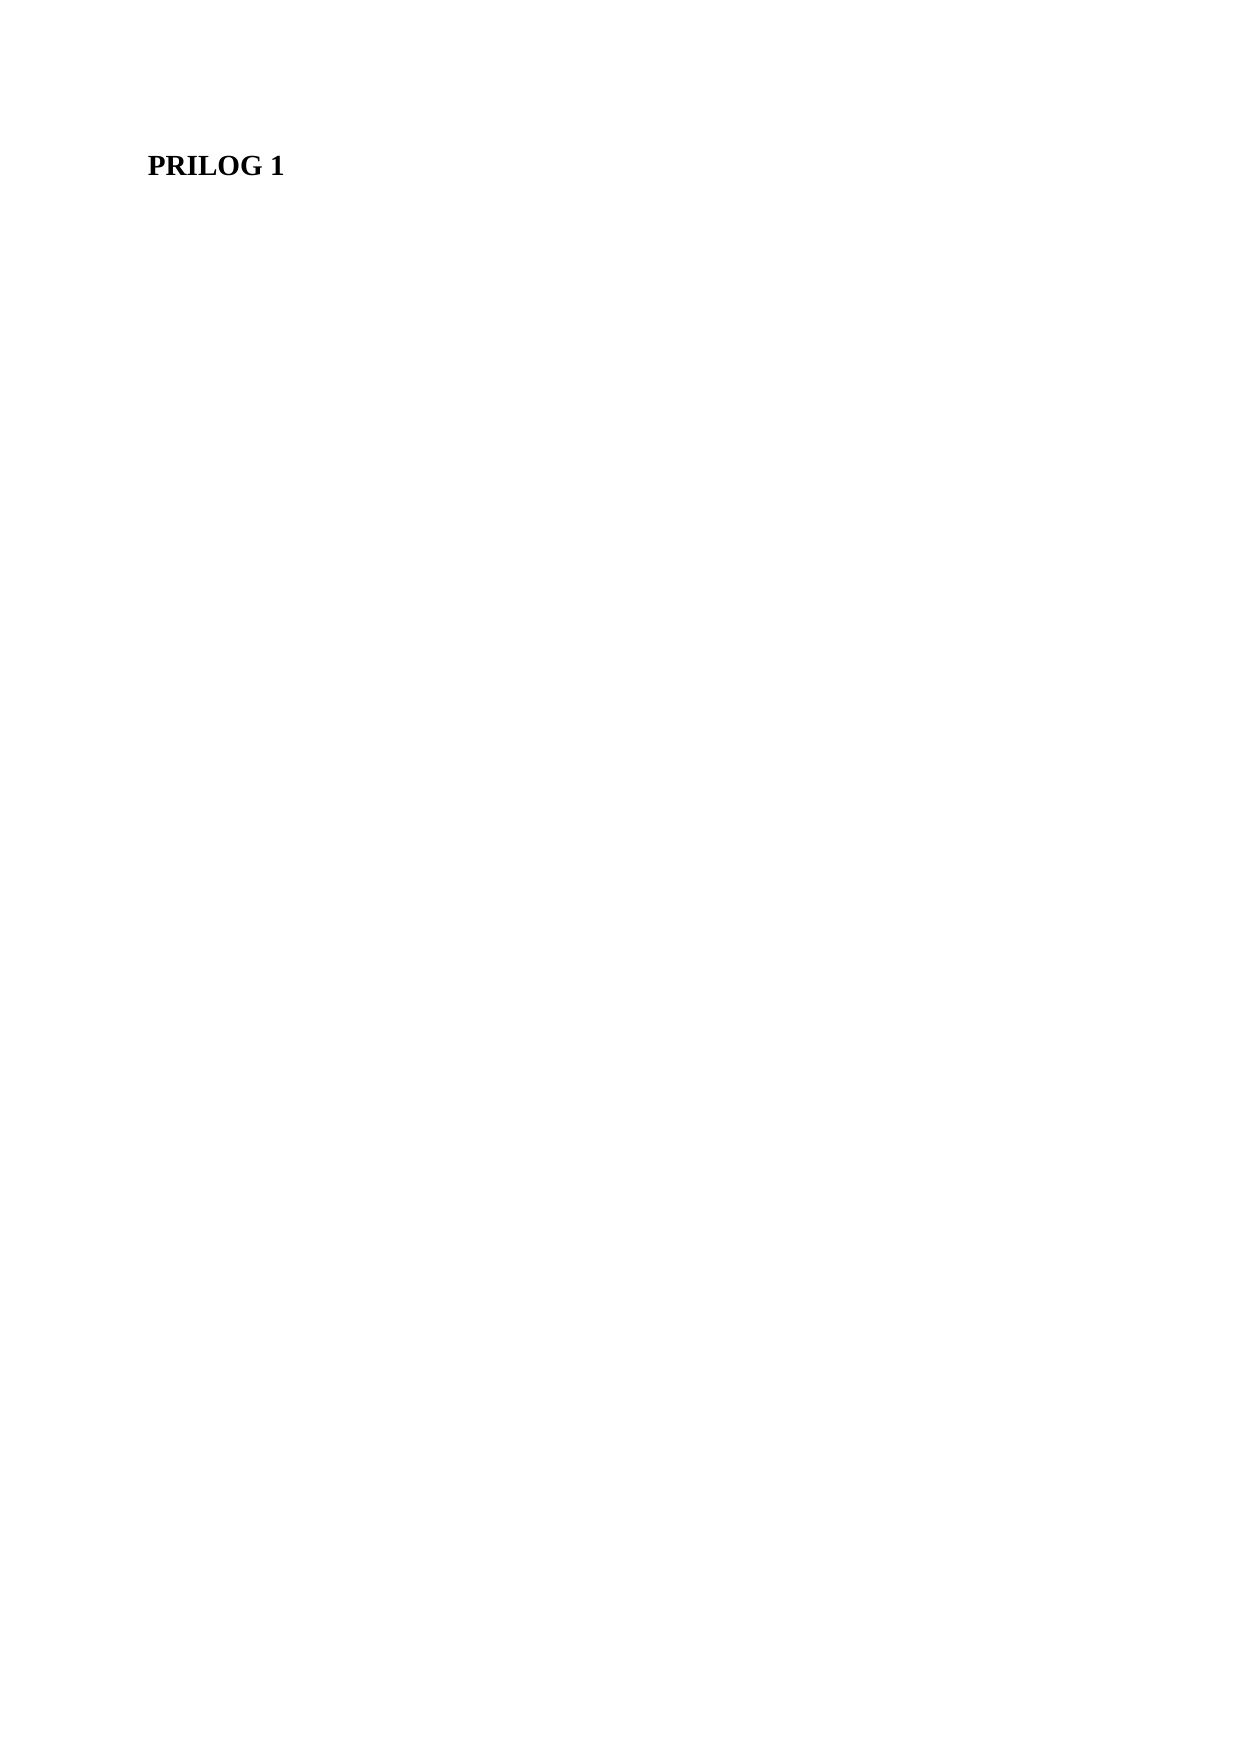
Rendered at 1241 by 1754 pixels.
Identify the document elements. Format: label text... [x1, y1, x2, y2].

subtitle PRILOG 1 [148, 148, 1093, 181]
